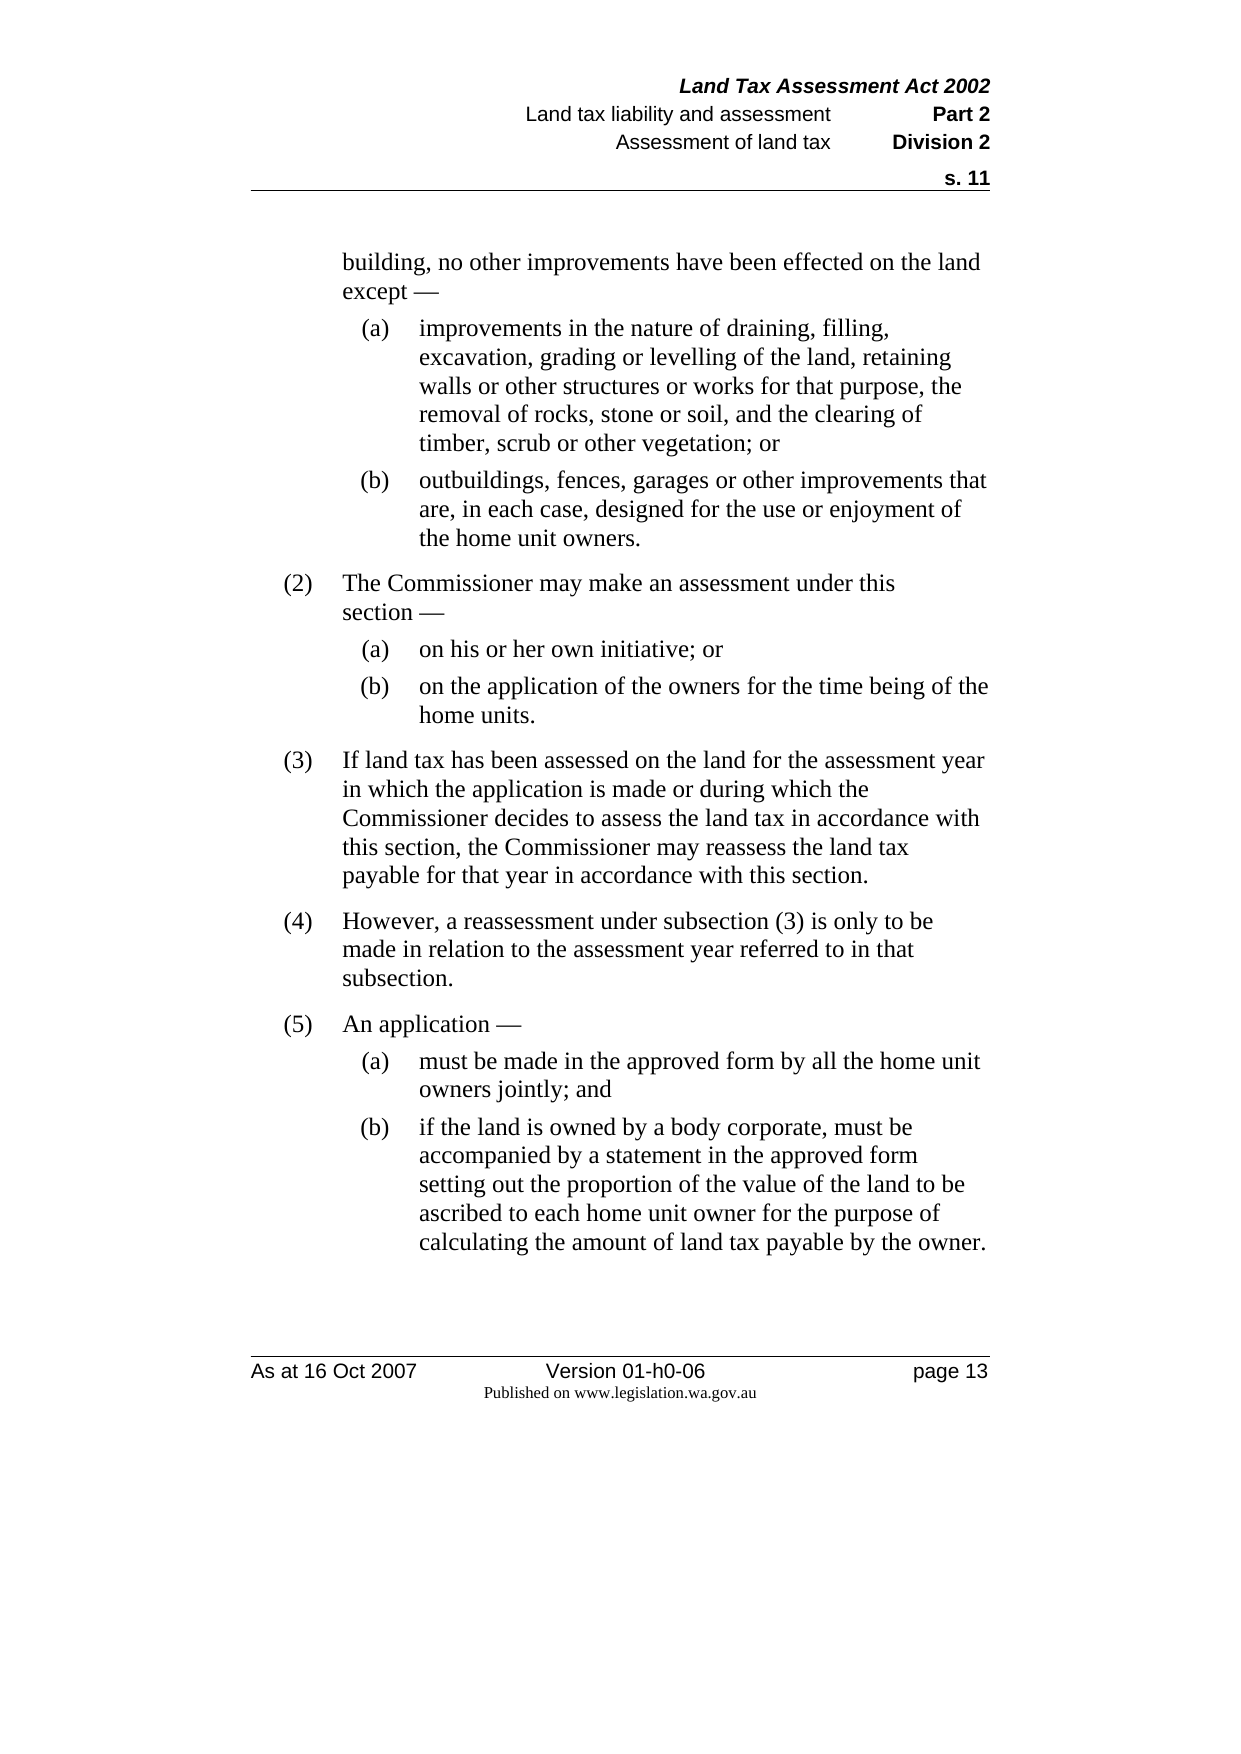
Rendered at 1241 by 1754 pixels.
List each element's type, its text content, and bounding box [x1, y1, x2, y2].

text (a) improvements in the nature of draining, filling, excavation, grading or levelling of the land, retaining walls or other structures or works for that purpose, the removal of rocks, stone or soil, and the clearing of timber, scrub or other vegetation; or [251, 313, 990, 457]
text (4) However, a reassessment under subsection (3) is only to be made in relation to the assessment year referred to in that subsection. [251, 906, 990, 992]
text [251, 247, 990, 305]
text (3) If land tax has been assessed on the land for the assessment year in which the application is made or during which the Commissioner decides to assess the land tax in accordance with this section, the Commissioner may reassess the land tax payable for that year in accordance with this section. [251, 745, 990, 889]
text (b) on the application of the owners for the time being of the home units. [251, 671, 990, 729]
text (b) outbuildings, fences, garages or other improvements that are, in each case, designed for the use or enjoyment of the home unit owners. [251, 465, 990, 552]
text (a) on his or her own initiative; or [251, 634, 990, 663]
text (b) if the land is owned by a body corporate, must be accompanied by a statement in the approved form setting out the proportion of the value of the land to be ascribed to each home unit owner for the purpose of calculating the amount of land tax payable by the owner. [251, 1112, 990, 1255]
text (5) An application — [251, 1009, 990, 1037]
text (a) must be made in the approved form by all the home unit owners jointly; and [251, 1046, 990, 1103]
text (2) The Commissioner may make an assessment under this section — [251, 568, 990, 626]
